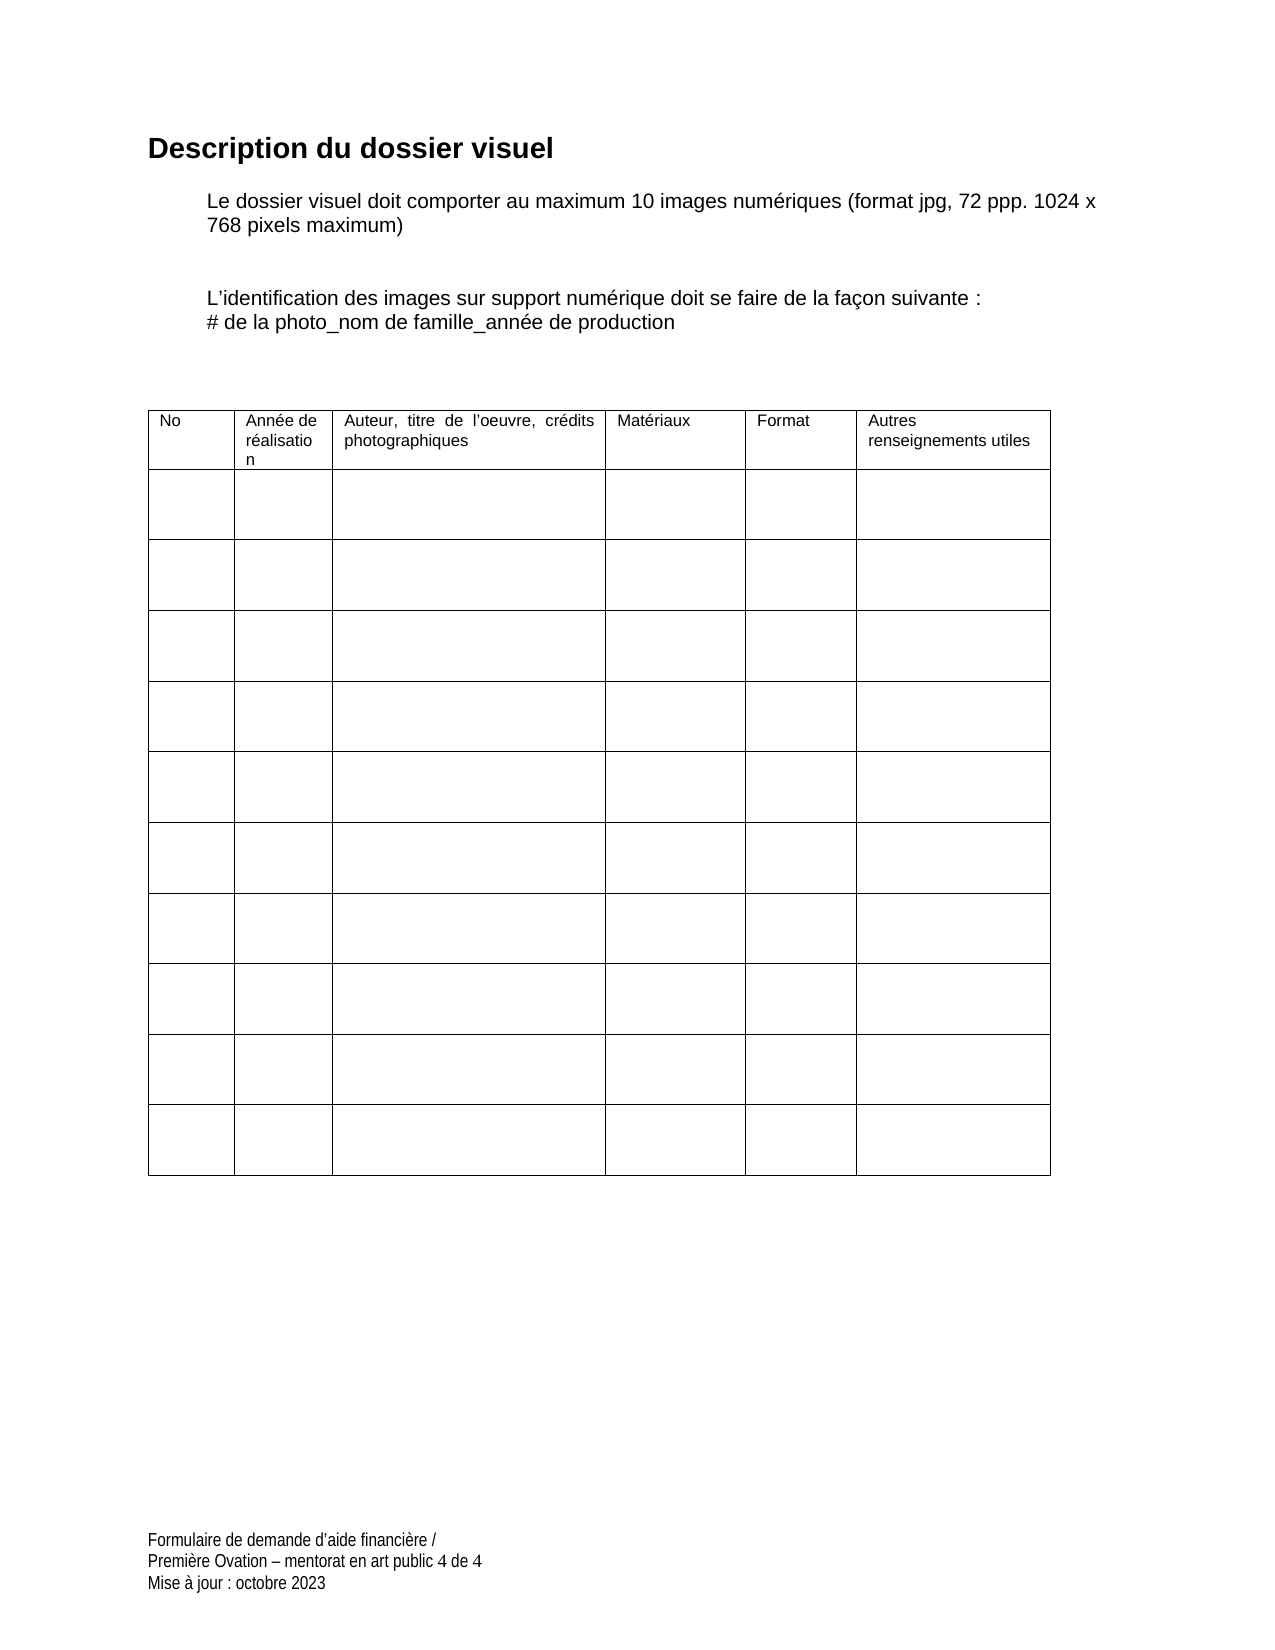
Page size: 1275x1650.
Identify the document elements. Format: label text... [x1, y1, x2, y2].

text Description du dossier visuel [148, 139, 1127, 164]
table_cell [149, 964, 234, 1034]
table_cell [857, 470, 1050, 539]
list L’identification des images sur support numérique doit se faire de la façon suivante : [207, 286, 1127, 309]
table_cell [746, 1035, 856, 1104]
table_cell [333, 470, 605, 539]
table_cell [333, 752, 605, 822]
table_cell [746, 823, 856, 892]
table_cell [746, 611, 856, 681]
table_cell [235, 540, 332, 610]
table_cell [333, 682, 605, 751]
table_cell [857, 823, 1050, 892]
table_cell [149, 752, 234, 822]
table_cell [857, 1035, 1050, 1104]
table_cell [149, 540, 234, 610]
table_header Format [746, 411, 856, 469]
table_cell [606, 1035, 745, 1104]
table_header Année de réalisation [235, 411, 332, 469]
table_cell [857, 964, 1050, 1034]
table_cell [606, 611, 745, 681]
table_cell [857, 1105, 1050, 1175]
table_cell [857, 540, 1050, 610]
table_cell [333, 611, 605, 681]
table_cell [606, 682, 745, 751]
table_cell [149, 682, 234, 751]
table_cell [333, 1035, 605, 1104]
table_cell [333, 540, 605, 610]
table_cell [235, 1105, 332, 1175]
table_cell [235, 752, 332, 822]
table_cell [149, 1105, 234, 1175]
table_cell [606, 752, 745, 822]
list # de la photo_nom de famille_année de production [207, 309, 1127, 333]
table_cell [149, 1035, 234, 1104]
table_cell [857, 752, 1050, 822]
table_cell [333, 1105, 605, 1175]
table_cell [235, 682, 332, 751]
table_cell [746, 540, 856, 610]
table_header No [149, 411, 234, 469]
table_cell [606, 1105, 745, 1175]
table_cell [235, 470, 332, 539]
table_cell [746, 894, 856, 963]
table_cell [235, 611, 332, 681]
table_cell [606, 964, 745, 1034]
table_cell [606, 894, 745, 963]
table_cell [235, 823, 332, 892]
table_cell [235, 1035, 332, 1104]
table_cell [746, 470, 856, 539]
table_cell [857, 682, 1050, 751]
table_cell [746, 1105, 856, 1175]
table_cell [746, 964, 856, 1034]
text Le dossier visuel doit comporter au maximum 10 images numériques (format jpg, 72 ppp. 1024 x 768 pixels maximum) [207, 189, 1127, 237]
table_cell [149, 894, 234, 963]
table_cell [333, 823, 605, 892]
table_cell [857, 611, 1050, 681]
table_cell [333, 894, 605, 963]
table_cell [149, 470, 234, 539]
table_cell [746, 752, 856, 822]
table_cell [746, 682, 856, 751]
table_cell [333, 964, 605, 1034]
table_cell [235, 894, 332, 963]
table_header Matériaux [606, 411, 745, 469]
table_cell [606, 823, 745, 892]
table_cell [857, 894, 1050, 963]
table_cell [149, 611, 234, 681]
table_cell [606, 540, 745, 610]
table_cell [606, 470, 745, 539]
table_header Autres renseignements utiles [857, 411, 1050, 469]
table_header Auteur, titre de l’oeuvre, crédits photographiques [333, 411, 605, 469]
table_cell [149, 823, 234, 892]
table_cell [235, 964, 332, 1034]
